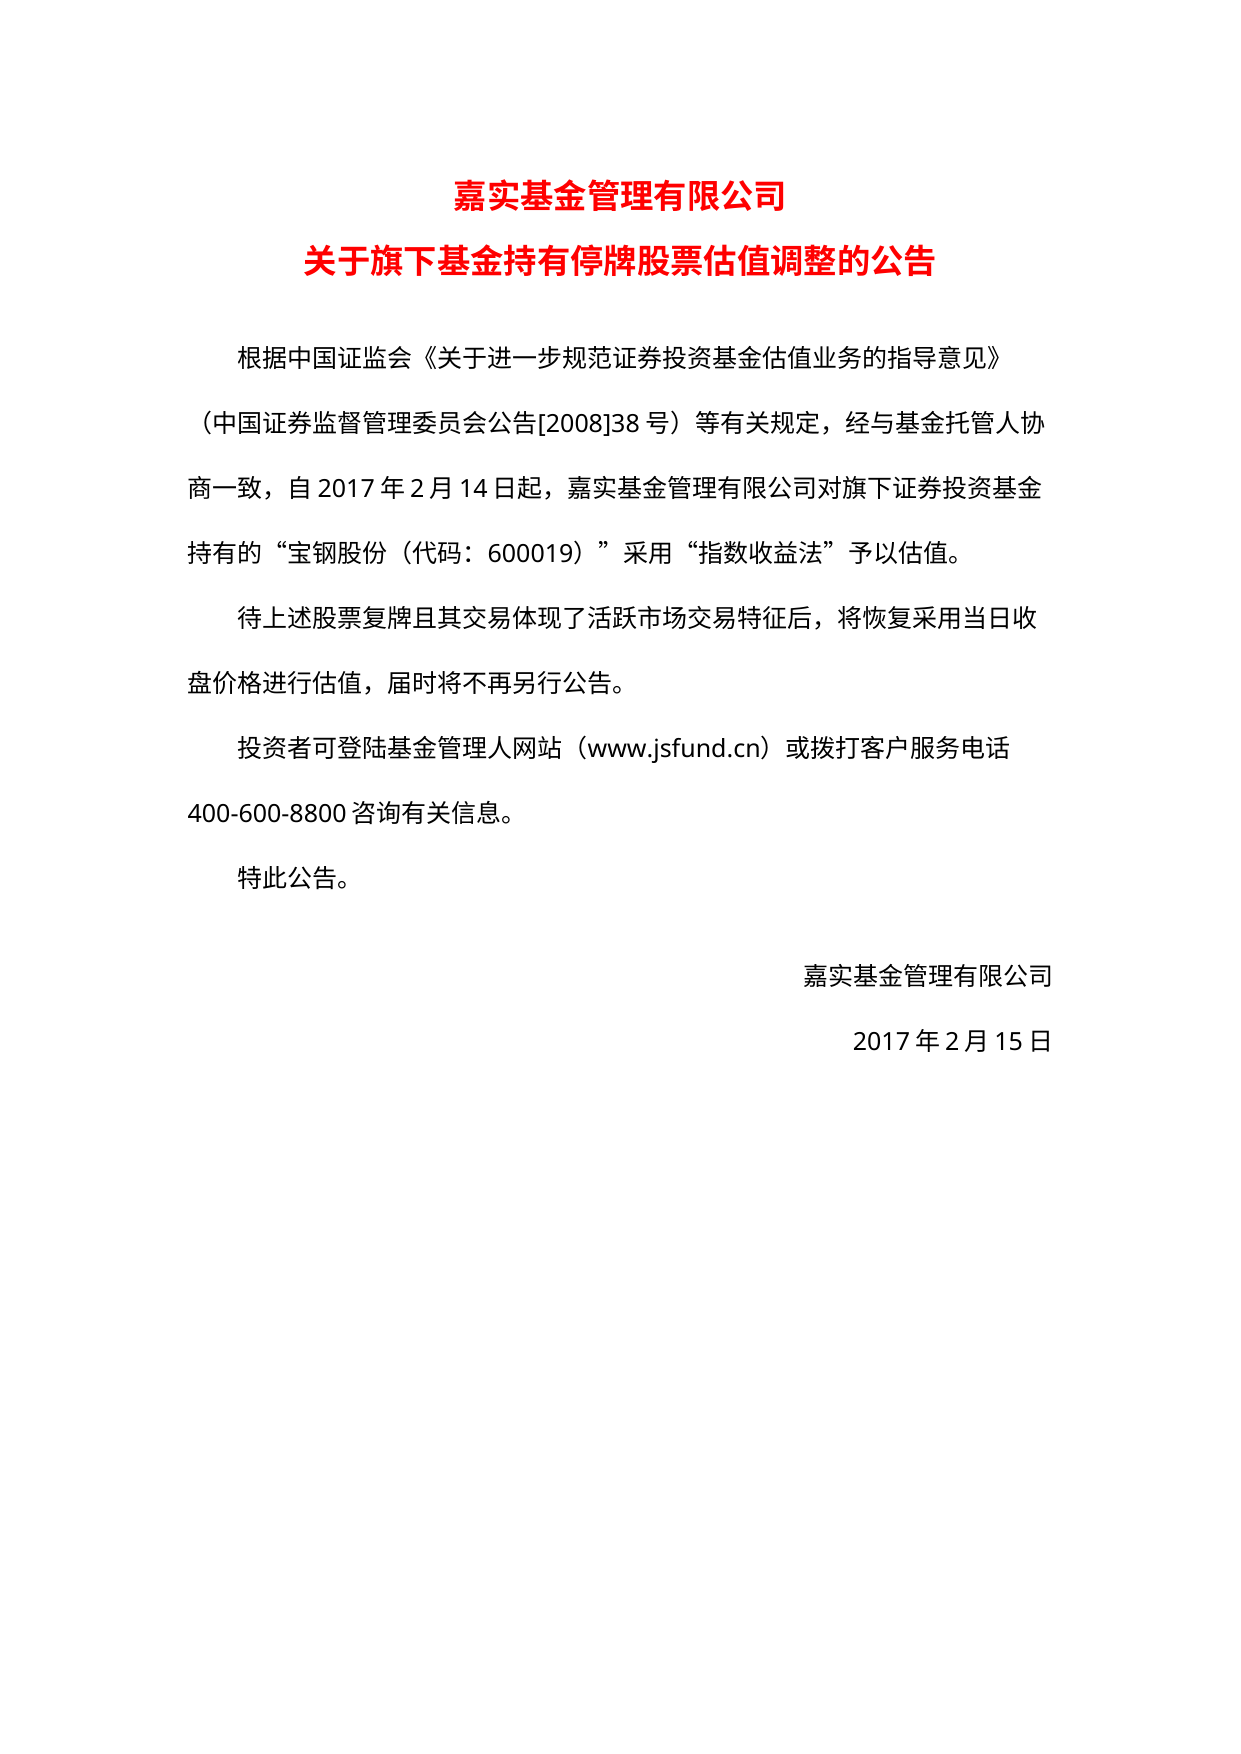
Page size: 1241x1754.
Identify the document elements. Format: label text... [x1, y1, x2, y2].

text 嘉实基金管理有限公司 [187, 942, 1053, 1007]
text 投资者可登陆基金管理人网站（www.jsfund.cn）或拨打客户服务电话400-600-8800咨询有关信息。 [187, 714, 1053, 844]
text 特此公告。 [187, 844, 1053, 909]
text 根据中国证监会《关于进一步规范证券投资基金估值业务的指导意见》（中国证券监督管理委员会公告[2008]38号）等有关规定，经与基金托管人协商一致，自2017年2月14日起，嘉实基金管理有限公司对旗下证券投资基金持有的“宝钢股份（代码：600019）”采用“指数收益法”予以估值。 [187, 324, 1053, 584]
text 2017年2月15日 [187, 1007, 1053, 1072]
text 嘉实基金管理有限公司 [187, 162, 1053, 227]
text 关于旗下基金持有停牌股票估值调整的公告 [187, 227, 1053, 292]
text 待上述股票复牌且其交易体现了活跃市场交易特征后，将恢复采用当日收盘价格进行估值，届时将不再另行公告。 [187, 584, 1053, 714]
